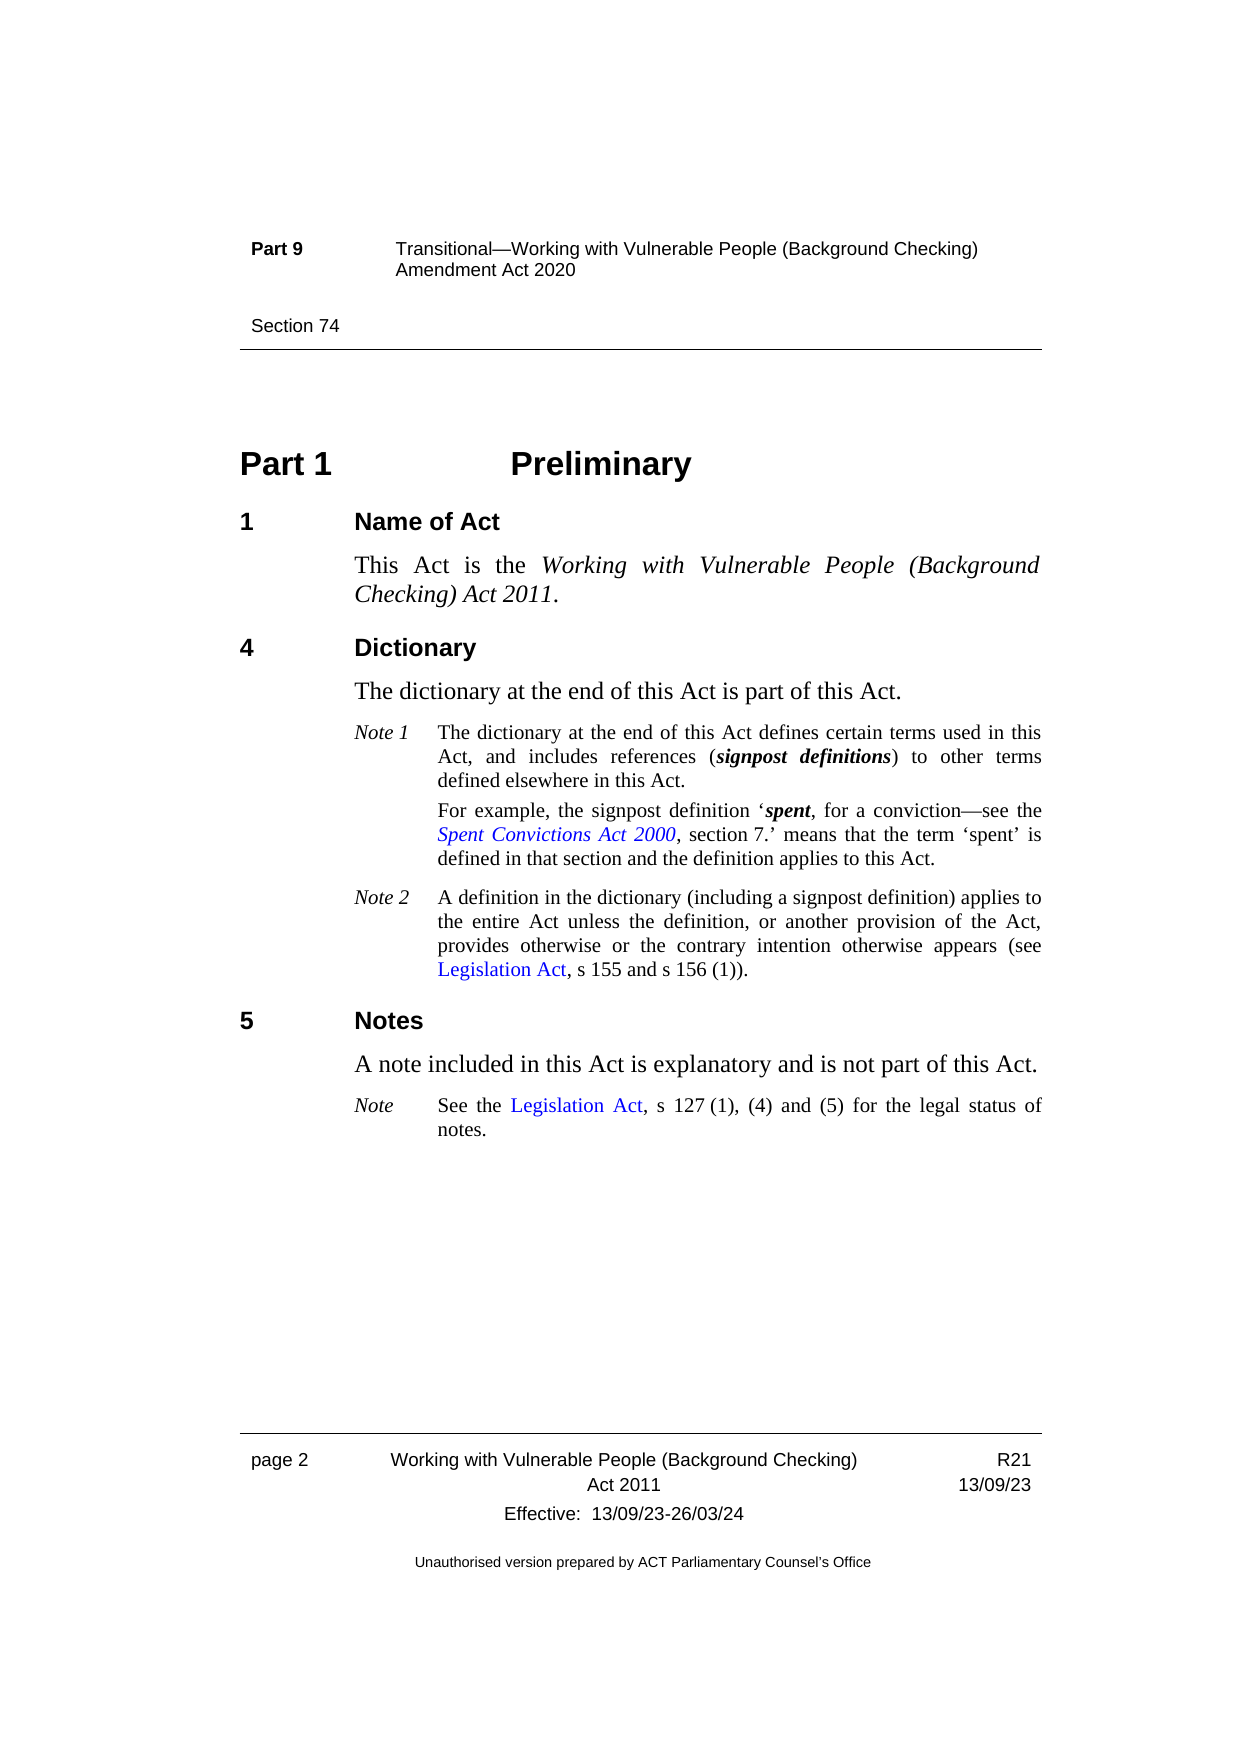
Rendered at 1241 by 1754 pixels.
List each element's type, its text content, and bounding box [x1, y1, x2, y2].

text For example, the signpost definition ‘spent, for a conviction—see the Spent Convictions Act 2000, section 7.’ means that the term ‘spent’ is defined in that section and the definition applies to this Act. [437, 798, 1042, 870]
text Part 1 Preliminary [239, 444, 1042, 482]
text Note See the Legislation Act, s 127 (1), (4) and (5) for the legal status of notes. [354, 1093, 1042, 1141]
text 1 Name of Act [239, 507, 1042, 536]
text This Act is the Working with Vulnerable People (Background Checking) Act 2011. [354, 551, 1042, 608]
text 5 Notes [239, 1006, 1042, 1035]
text Note 2 A definition in the dictionary (including a signpost definition) applies to the entire Act unless the definition, or another provision of the Act, provides otherwise or the contrary intention otherwise appears (see Legislation Act, s 155 and s 156 (1)). [354, 885, 1042, 981]
text A note included in this Act is explanatory and is not part of this Act. [354, 1049, 1042, 1078]
text 4 Dictionary [239, 633, 1042, 662]
text Note 1 The dictionary at the end of this Act defines certain terms used in this Act, and includes references (signpost definitions) to other terms defined elsewhere in this Act. [354, 720, 1042, 792]
text The dictionary at the end of this Act is part of this Act. [354, 676, 1042, 705]
